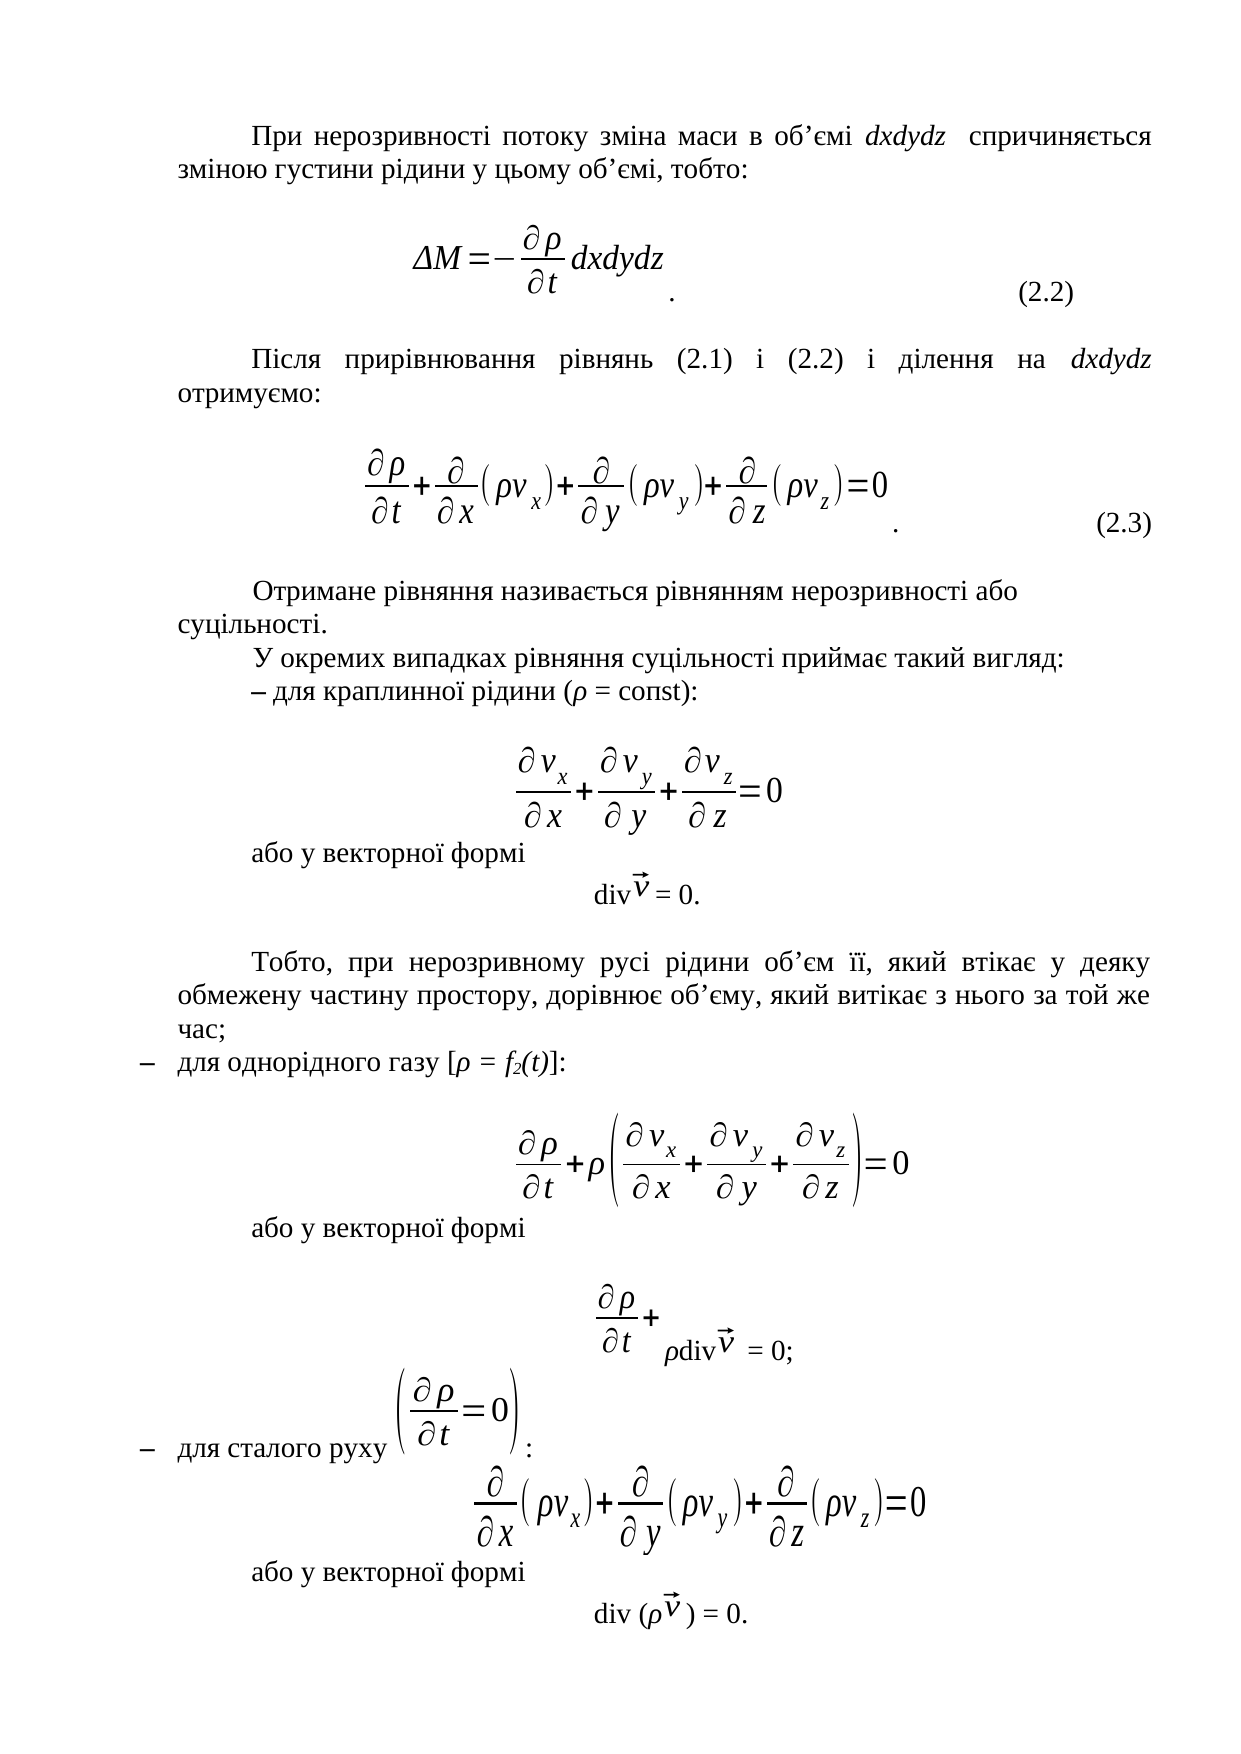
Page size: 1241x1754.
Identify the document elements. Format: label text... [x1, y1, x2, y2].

text – для краплинної рідини (ρ = сопst): [177, 673, 1152, 707]
text ρdiv = 0; [177, 1277, 1152, 1367]
list для сталого руху : [140, 1367, 1152, 1464]
text У окремих випадках рівняння суцільності приймає такий вигляд: [177, 640, 1152, 673]
text Тобто, при нерозривному русі рідини об’єм її, який втікає у деяку обмежену частину простору, дорівнює об’єму, який витікає з нього за той же час; [177, 944, 1152, 1044]
list для однорідного газу [ρ = f2(t)]: [140, 1044, 1152, 1078]
text або у векторної формі [177, 835, 1152, 869]
text div (ρ) = 0. [177, 1588, 1152, 1630]
text . (2.3) [177, 442, 1152, 539]
text або у векторної формі [177, 1210, 1152, 1244]
text або у векторної формі [177, 1554, 1152, 1588]
text div= 0. [177, 869, 1152, 910]
text Після прирівнювання рівнянь (2.1) і (2.2) і ділення на dxdydz отримуємо: [177, 341, 1152, 408]
text . (2.2) [177, 219, 1152, 308]
text При нерозривності потоку зміна маси в об’ємі dxdydz спричиняється зміною густини рідини у цьому об’ємі, тобто: [177, 118, 1152, 185]
text Отримане рівняння називається рівнянням нерозривності або суцільності. [177, 573, 1152, 640]
